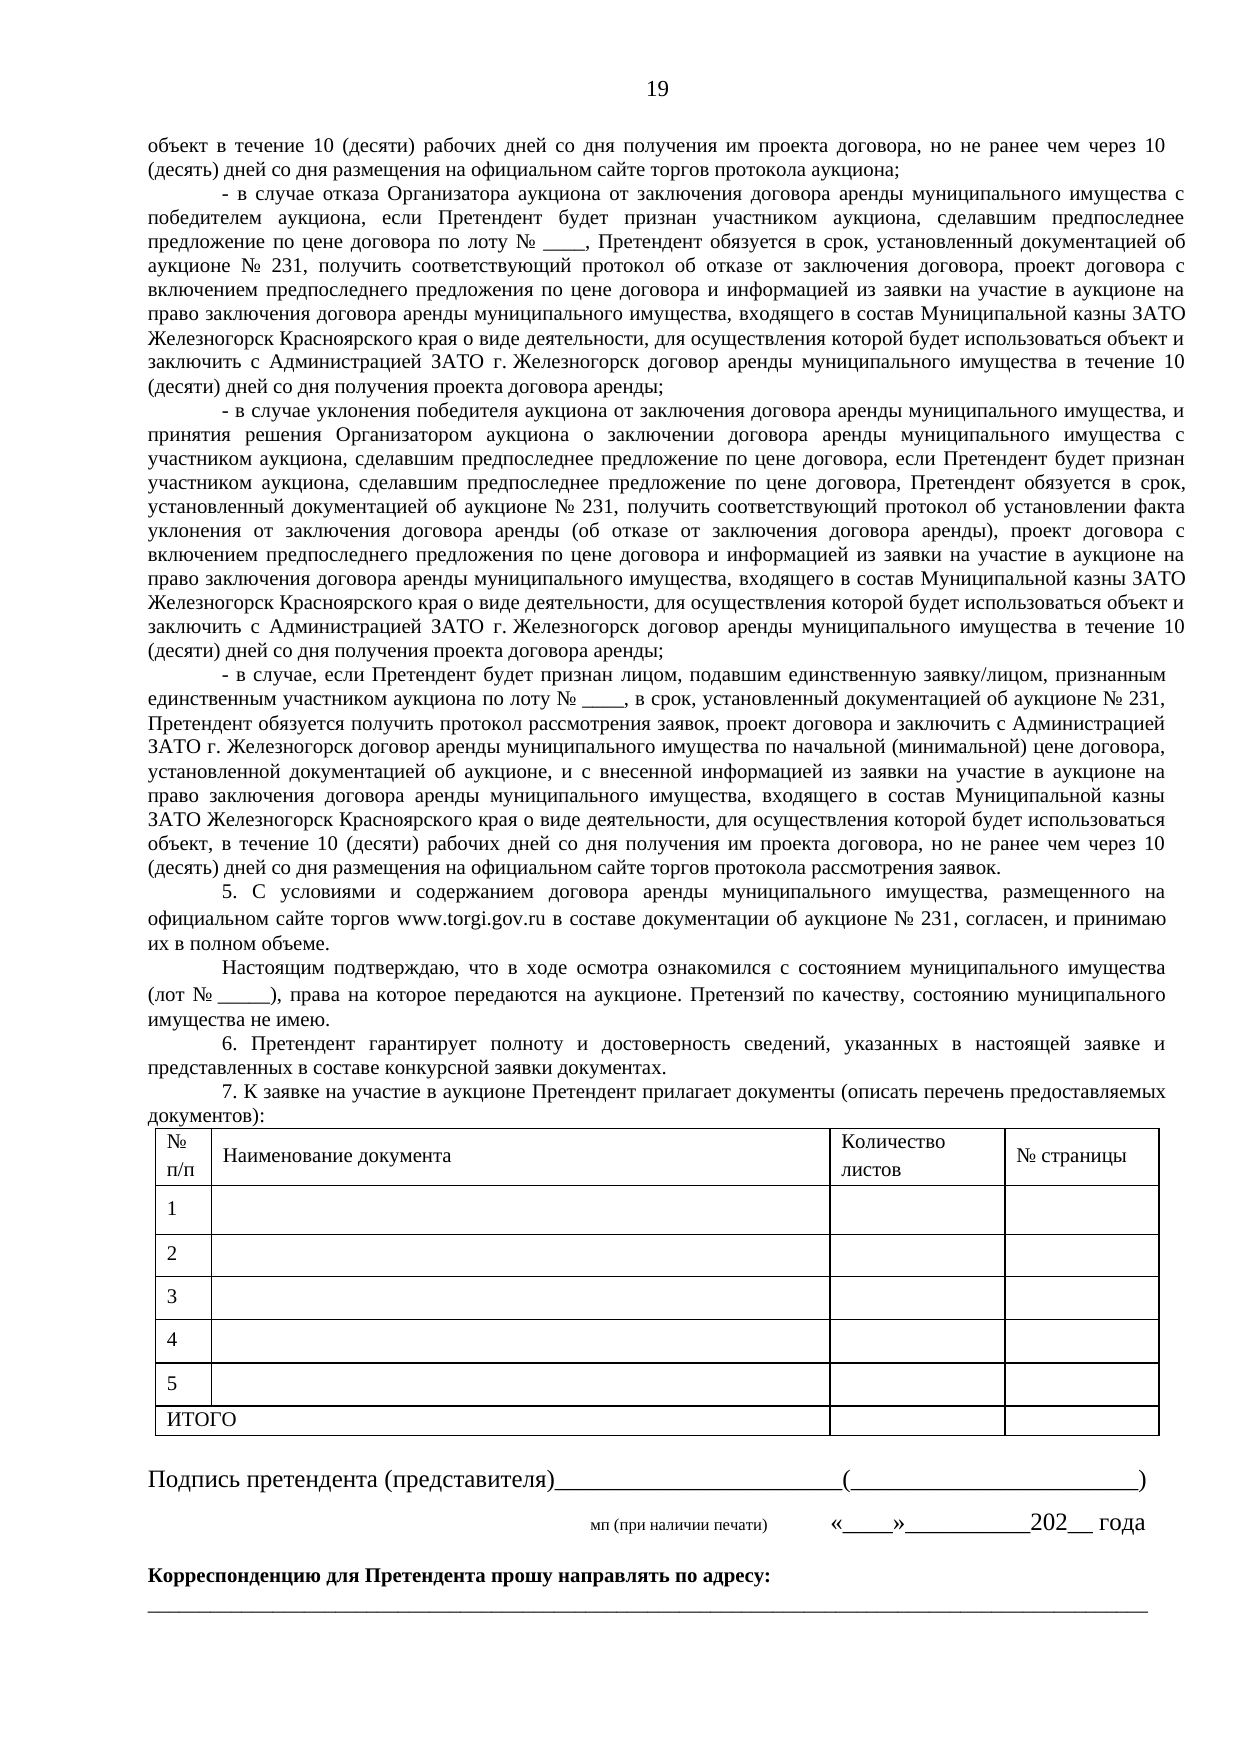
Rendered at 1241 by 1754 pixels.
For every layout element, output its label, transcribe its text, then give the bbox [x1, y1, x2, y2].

table_cell [831, 1407, 1004, 1434]
table_header Количество листов [831, 1129, 1004, 1184]
text 5. С условиями и содержанием договора аренды муниципального имущества, размещенного на официальном сайте торгов www.torgi.gov.ru в составе документации об аукционе № 231, согласен, и принимаю их в полном объеме. [148, 879, 1167, 955]
table_cell [212, 1320, 829, 1362]
text Настоящим подтверждаю, что в ходе осмотра ознакомился с состоянием муниципального имущества (лот № _____), права на которое передаются на аукционе. Претензий по качеству, состоянию муниципального имущества не имею. [148, 955, 1167, 1031]
table_header № страницы [1006, 1129, 1158, 1184]
table_cell [831, 1277, 1004, 1319]
table_cell ИТОГО [156, 1407, 829, 1434]
table_cell 2 [156, 1235, 211, 1276]
table_cell [831, 1186, 1004, 1233]
table_cell 5 [156, 1364, 211, 1405]
table_cell [212, 1364, 829, 1405]
table_header № п/п [156, 1129, 211, 1184]
table_cell [1006, 1364, 1158, 1405]
table_cell [1006, 1235, 1158, 1276]
table_cell [1006, 1407, 1158, 1434]
table_cell 1 [156, 1186, 211, 1233]
text мп (при наличии печати) «____»__________202__ года [516, 1507, 1167, 1536]
table_cell [831, 1320, 1004, 1362]
table_cell [212, 1186, 829, 1233]
table_cell 4 [156, 1320, 211, 1362]
table_header Наименование документа [212, 1129, 829, 1184]
text 6. Претендент гарантирует полноту и достоверность сведений, указанных в настоящей заявке и представленных в составе конкурсной заявки документах. [148, 1031, 1167, 1079]
text Корреспонденцию для Претендента прошу направлять по адресу: ________________________________________________________________________________________________ [148, 1563, 1167, 1615]
table_cell [1006, 1186, 1158, 1233]
table_cell [1006, 1320, 1158, 1362]
table_cell [1006, 1277, 1158, 1319]
table_cell [831, 1235, 1004, 1276]
text - в случае, если Претендент будет признан лицом, подавшим единственную заявку/лицом, признанным единственным участником аукциона по лоту № ____, в срок, установленный документацией об аукционе № 231, Претендент обязуется получить протокол рассмотрения заявок, проект договора и заключить с Администрацией ЗАТО г. Железногорск договор аренды муниципального имущества по начальной (минимальной) цене договора, установленной документацией об аукционе, и с внесенной информацией из заявки на участие в аукционе на право заключения договора аренды муниципального имущества, входящего в состав Муниципальной казны ЗАТО Железногорск Красноярского края о виде деятельности, для осуществления которой будет использоваться объект, в течение 10 (десяти) рабочих дней со дня получения им проекта договора, но не ранее чем через 10 (десять) дней со дня размещения на официальном сайте торгов протокола рассмотрения заявок. [148, 662, 1167, 879]
table_cell [212, 1235, 829, 1276]
text - в случае уклонения победителя аукциона от заключения договора аренды муниципального имущества, и принятия решения Организатором аукциона о заключении договора аренды муниципального имущества с участником аукциона, сделавшим предпоследнее предложение по цене договора, если Претендент будет признан участником аукциона, сделавшим предпоследнее предложение по цене договора, Претендент обязуется в срок, установленный документацией об аукционе № 231, получить соответствующий протокол об установлении факта уклонения от заключения договора аренды (об отказе от заключения договора аренды), проект договора с включением предпоследнего предложения по цене договора и информацией из заявки на участие в аукционе на право заключения договора аренды муниципального имущества, входящего в состав Муниципальной казны ЗАТО Железногорск Красноярского края о виде деятельности, для осуществления которой будет использоваться объект и заключить с Администрацией ЗАТО г. Железногорск договор аренды муниципального имущества в течение 10 (десяти) дней со дня получения проекта договора аренды; [148, 398, 1186, 662]
text - в случае отказа Организатора аукциона от заключения договора аренды муниципального имущества с победителем аукциона, если Претендент будет признан участником аукциона, сделавшим предпоследнее предложение по цене договора по лоту № ____, Претендент обязуется в срок, установленный документацией об аукционе № 231, получить соответствующий протокол об отказе от заключения договора, проект договора с включением предпоследнего предложения по цене договора и информацией из заявки на участие в аукционе на право заключения договора аренды муниципального имущества, входящего в состав Муниципальной казны ЗАТО Железногорск Красноярского края о виде деятельности, для осуществления которой будет использоваться объект и заключить с Администрацией ЗАТО г. Железногорск договор аренды муниципального имущества в течение 10 (десяти) дней со дня получения проекта договора аренды; [148, 181, 1186, 398]
text 7. К заявке на участие в аукционе Претендент прилагает документы (описать перечень предоставляемых документов): [148, 1079, 1167, 1127]
text Подпись претендента (представителя)_______________________(_______________________) [148, 1464, 1167, 1492]
table_cell 3 [156, 1277, 211, 1319]
table_cell [212, 1277, 829, 1319]
table_cell [831, 1364, 1004, 1405]
